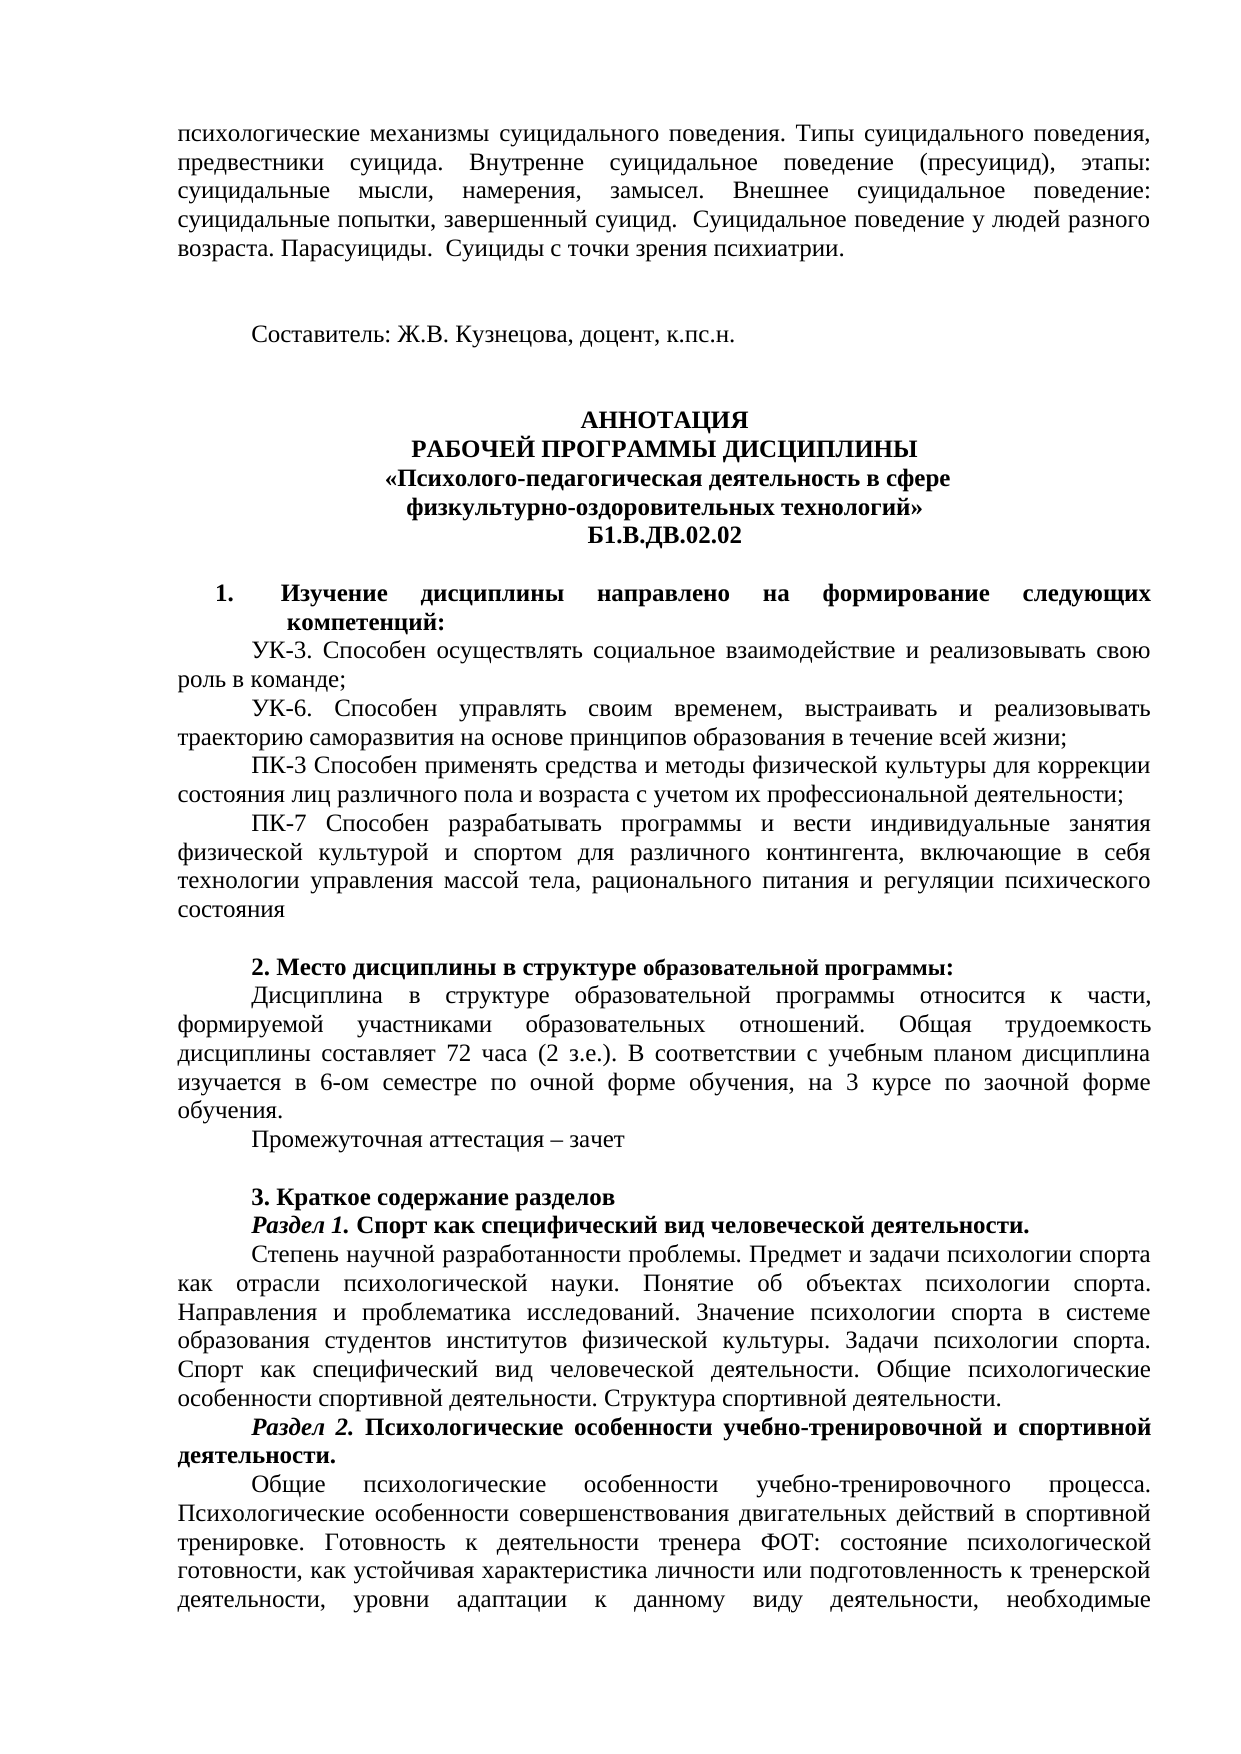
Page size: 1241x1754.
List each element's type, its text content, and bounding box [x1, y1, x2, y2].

text «Психолого-педагогическая деятельность в сфере [177, 463, 1152, 492]
text 3. Краткое содержание разделов [177, 1182, 1152, 1211]
text Дисциплина в структуре образовательной программы относится к части, формируемой участниками образовательных отношений. Общая трудоемкость дисциплины составляет 72 часа (2 з.е.). В соответствии с учебным планом дисциплина изучается в 6-ом семестре по очной форме обучения, на 3 курсе по заочной форме обучения. [177, 981, 1152, 1124]
text Раздел 1. Спорт как специфический вид человеческой деятельности. [177, 1211, 1152, 1239]
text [177, 118, 1152, 262]
text физкультурно-оздоровительных технологий» [177, 492, 1152, 521]
text 2. Место дисциплины в структуре образовательной программы: [177, 952, 1152, 981]
text УК-3. Способен осуществлять социальное взаимодействие и реализовывать свою роль в команде; [177, 636, 1152, 693]
text ПК-3 Способен применять средства и методы физической культуры для коррекции состояния лиц различного пола и возраста с учетом их профессиональной деятельности; [177, 751, 1152, 808]
text УК-6. Способен управлять своим временем, выстраивать и реализовывать траекторию саморазвития на основе принципов образования в течение всей жизни; [177, 693, 1152, 751]
text Составитель: Ж.В. Кузнецова, доцент, к.пс.н. [177, 319, 1152, 348]
list Изучение дисциплины направлено на формирование следующих компетенций: [215, 578, 1152, 636]
text ПК-7 Способен разрабатывать программы и вести индивидуальные занятия физической культурой и спортом для различного контингента, включающие в себя технологии управления массой тела, рационального питания и регуляции психического состояния [177, 808, 1152, 923]
text Промежуточная аттестация – зачет [177, 1124, 1152, 1153]
text Степень научной разработанности проблемы. Предмет и задачи психологии спорта как отрасли психологической науки. Понятие об объектах психологии спорта. Направления и проблематика исследований. Значение психологии спорта в системе образования студентов институтов физической культуры. Задачи психологии спорта. Спорт как специфический вид человеческой деятельности. Общие психологические особенности спортивной деятельности. Структура спортивной деятельности. [177, 1239, 1152, 1412]
text РАБОЧЕЙ ПРОГРАММЫ ДИСЦИПЛИНЫ [177, 434, 1152, 463]
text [177, 1469, 1152, 1613]
text Раздел 2. Психологические особенности учебно-тренировочной и спортивной деятельности. [177, 1412, 1152, 1469]
text Б1.В.ДВ.02.02 [177, 521, 1152, 549]
text АННОТАЦИЯ [177, 406, 1152, 434]
